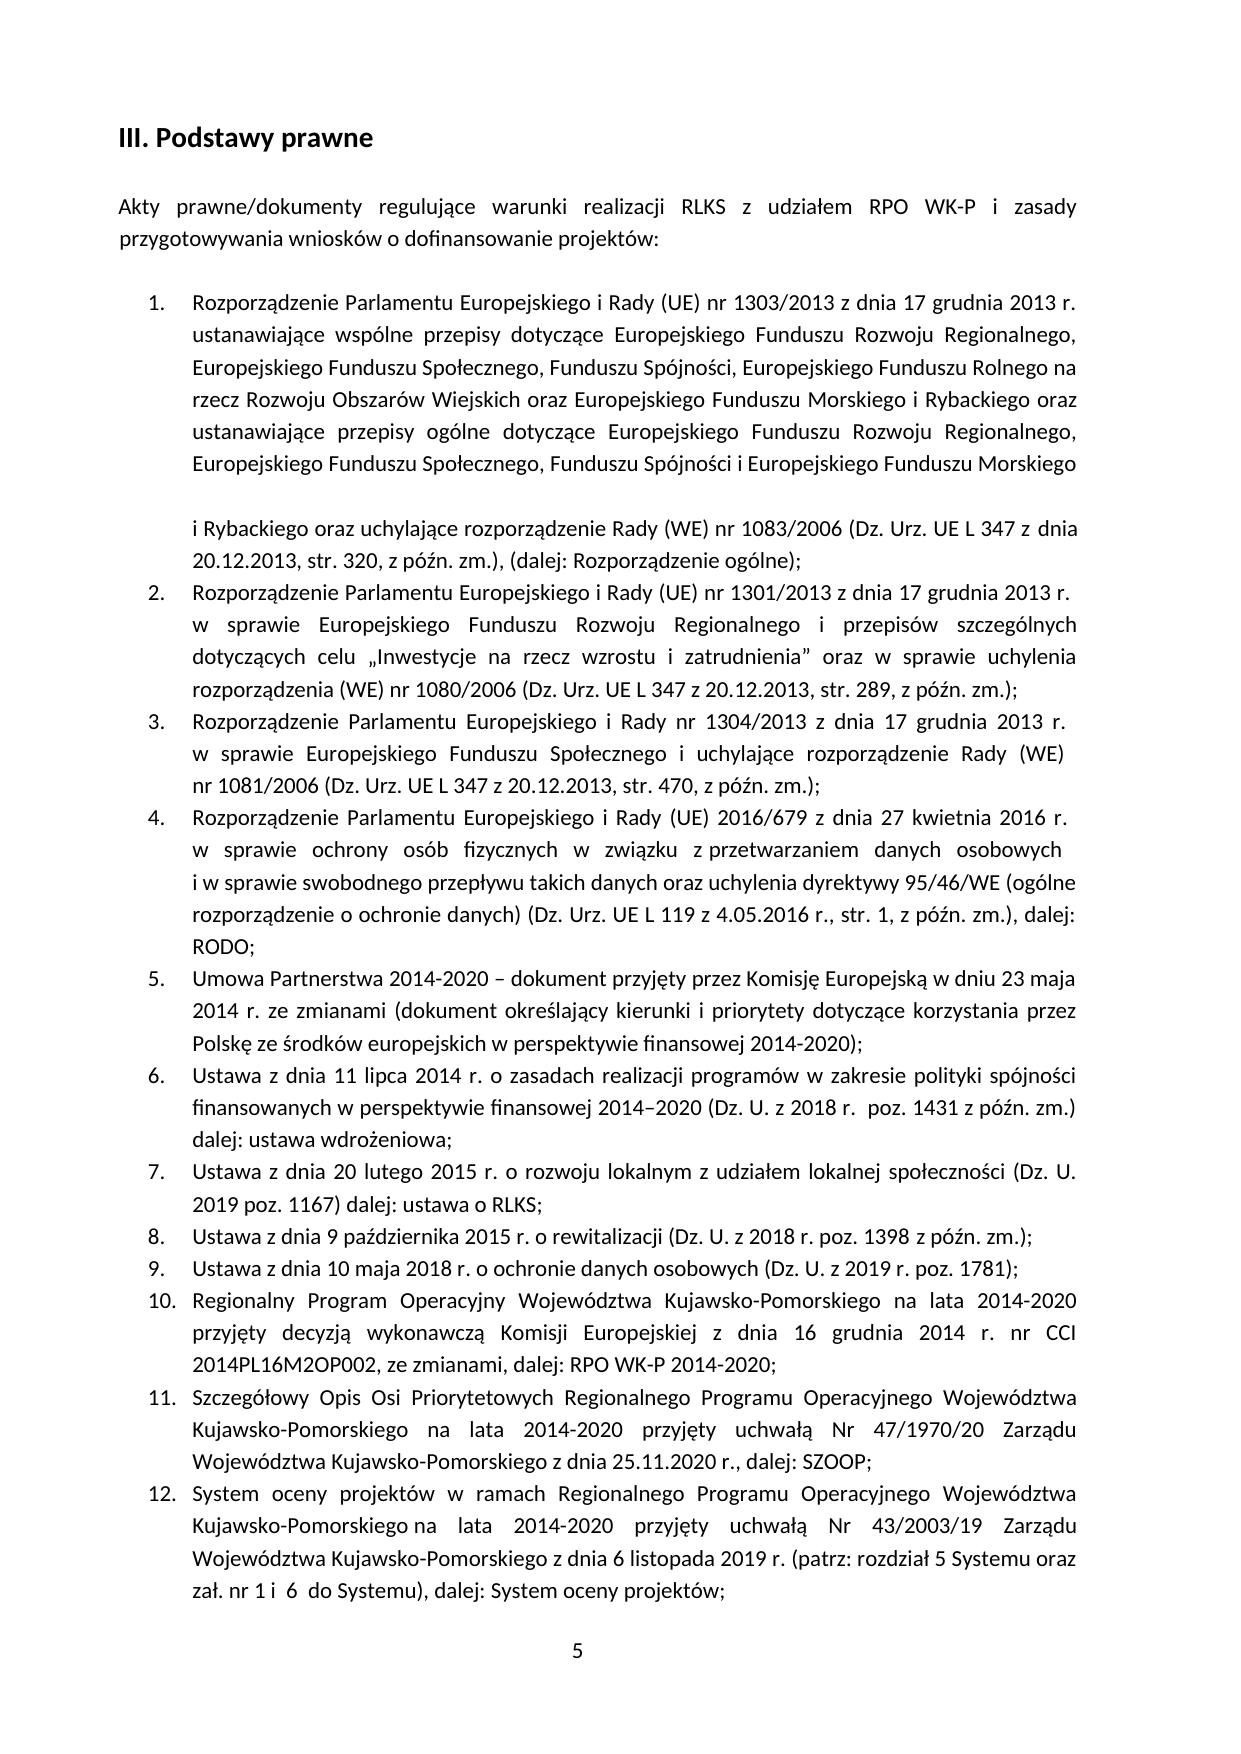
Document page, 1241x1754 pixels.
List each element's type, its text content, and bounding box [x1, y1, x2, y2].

list Ustawa z dnia 9 października 2015 r. o rewitalizacji (Dz. U. z 2018 r. poz. 1398 z późn. zm.); [148, 1222, 1078, 1250]
subtitle III. Podstawy prawne [118, 119, 1078, 154]
list Umowa Partnerstwa 2014-2020 – dokument przyjęty przez Komisję Europejską w dniu 23 maja 2014 r. ze zmianami (dokument określający kierunki i priorytety dotyczące korzystania przez Polskę ze środków europejskich w perspektywie finansowej 2014-2020); [148, 964, 1078, 1057]
list Rozporządzenie Parlamentu Europejskiego i Rady (UE) nr 1301/2013 z dnia 17 grudnia 2013 r. w sprawie Europejskiego Funduszu Rozwoju Regionalnego i przepisów szczególnych dotyczących celu „Inwestycje na rzecz wzrostu i zatrudnienia” oraz w sprawie uchylenia rozporządzenia (WE) nr 1080/2006 (Dz. Urz. UE L 347 z 20.12.2013, str. 289, z późn. zm.); [148, 578, 1078, 703]
text Akty prawne/dokumenty regulujące warunki realizacji RLKS z udziałem RPO WK-P i zasady przygotowywania wniosków o dofinansowanie projektów: [118, 192, 1078, 252]
list Rozporządzenie Parlamentu Europejskiego i Rady nr 1304/2013 z dnia 17 grudnia 2013 r. w sprawie Europejskiego Funduszu Społecznego i uchylające rozporządzenie Rady (WE) nr 1081/2006 (Dz. Urz. UE L 347 z 20.12.2013, str. 470, z późn. zm.); [148, 707, 1078, 799]
list System oceny projektów w ramach Regionalnego Programu Operacyjnego Województwa Kujawsko-Pomorskiego na lata 2014-2020 przyjęty uchwałą Nr 43/2003/19 Zarządu Województwa Kujawsko-Pomorskiego z dnia 6 listopada 2019 r. (patrz: rozdział 5 Systemu oraz zał. nr 1 i 6 do Systemu), dalej: System oceny projektów; [148, 1479, 1078, 1604]
list Rozporządzenie Parlamentu Europejskiego i Rady (UE) 2016/679 z dnia 27 kwietnia 2016 r. w sprawie ochrony osób fizycznych w związku z przetwarzaniem danych osobowych i w sprawie swobodnego przepływu takich danych oraz uchylenia dyrektywy 95/46/WE (ogólne rozporządzenie o ochronie danych) (Dz. Urz. UE L 119 z 4.05.2016 r., str. 1, z późn. zm.), dalej: RODO; [148, 803, 1078, 960]
list Ustawa z dnia 20 lutego 2015 r. o rozwoju lokalnym z udziałem lokalnej społeczności (Dz. U. 2019 poz. 1167) dalej: ustawa o RLKS; [148, 1157, 1078, 1218]
list Ustawa z dnia 10 maja 2018 r. o ochronie danych osobowych (Dz. U. z 2019 r. poz. 1781); [148, 1254, 1078, 1282]
list Szczegółowy Opis Osi Priorytetowych Regionalnego Programu Operacyjnego Województwa Kujawsko-Pomorskiego na lata 2014-2020 przyjęty uchwałą Nr 47/1970/20 Zarządu Województwa Kujawsko-Pomorskiego z dnia 25.11.2020 r., dalej: SZOOP; [148, 1383, 1078, 1475]
list Ustawa z dnia 11 lipca 2014 r. o zasadach realizacji programów w zakresie polityki spójności finansowanych w perspektywie finansowej 2014–2020 (Dz. U. z 2018 r. poz. 1431 z późn. zm.) dalej: ustawa wdrożeniowa; [148, 1061, 1078, 1153]
list Rozporządzenie Parlamentu Europejskiego i Rady (UE) nr 1303/2013 z dnia 17 grudnia 2013 r. ustanawiające wspólne przepisy dotyczące Europejskiego Funduszu Rozwoju Regionalnego, Europejskiego Funduszu Społecznego, Funduszu Spójności, Europejskiego Funduszu Rolnego na rzecz Rozwoju Obszarów Wiejskich oraz Europejskiego Funduszu Morskiego i Rybackiego oraz ustanawiające przepisy ogólne dotyczące Europejskiego Funduszu Rozwoju Regionalnego, Europejskiego Funduszu Społecznego, Funduszu Spójności i Europejskiego Funduszu Morskiego i Rybackiego oraz uchylające rozporządzenie Rady (WE) nr 1083/2006 (Dz. Urz. UE L 347 z dnia 20.12.2013, str. 320, z późn. zm.), (dalej: Rozporządzenie ogólne); [148, 288, 1078, 574]
list Regionalny Program Operacyjny Województwa Kujawsko-Pomorskiego na lata 2014-2020 przyjęty decyzją wykonawczą Komisji Europejskiej z dnia 16 grudnia 2014 r. nr CCI 2014PL16M2OP002, ze zmianami, dalej: RPO WK-P 2014-2020; [148, 1286, 1078, 1379]
